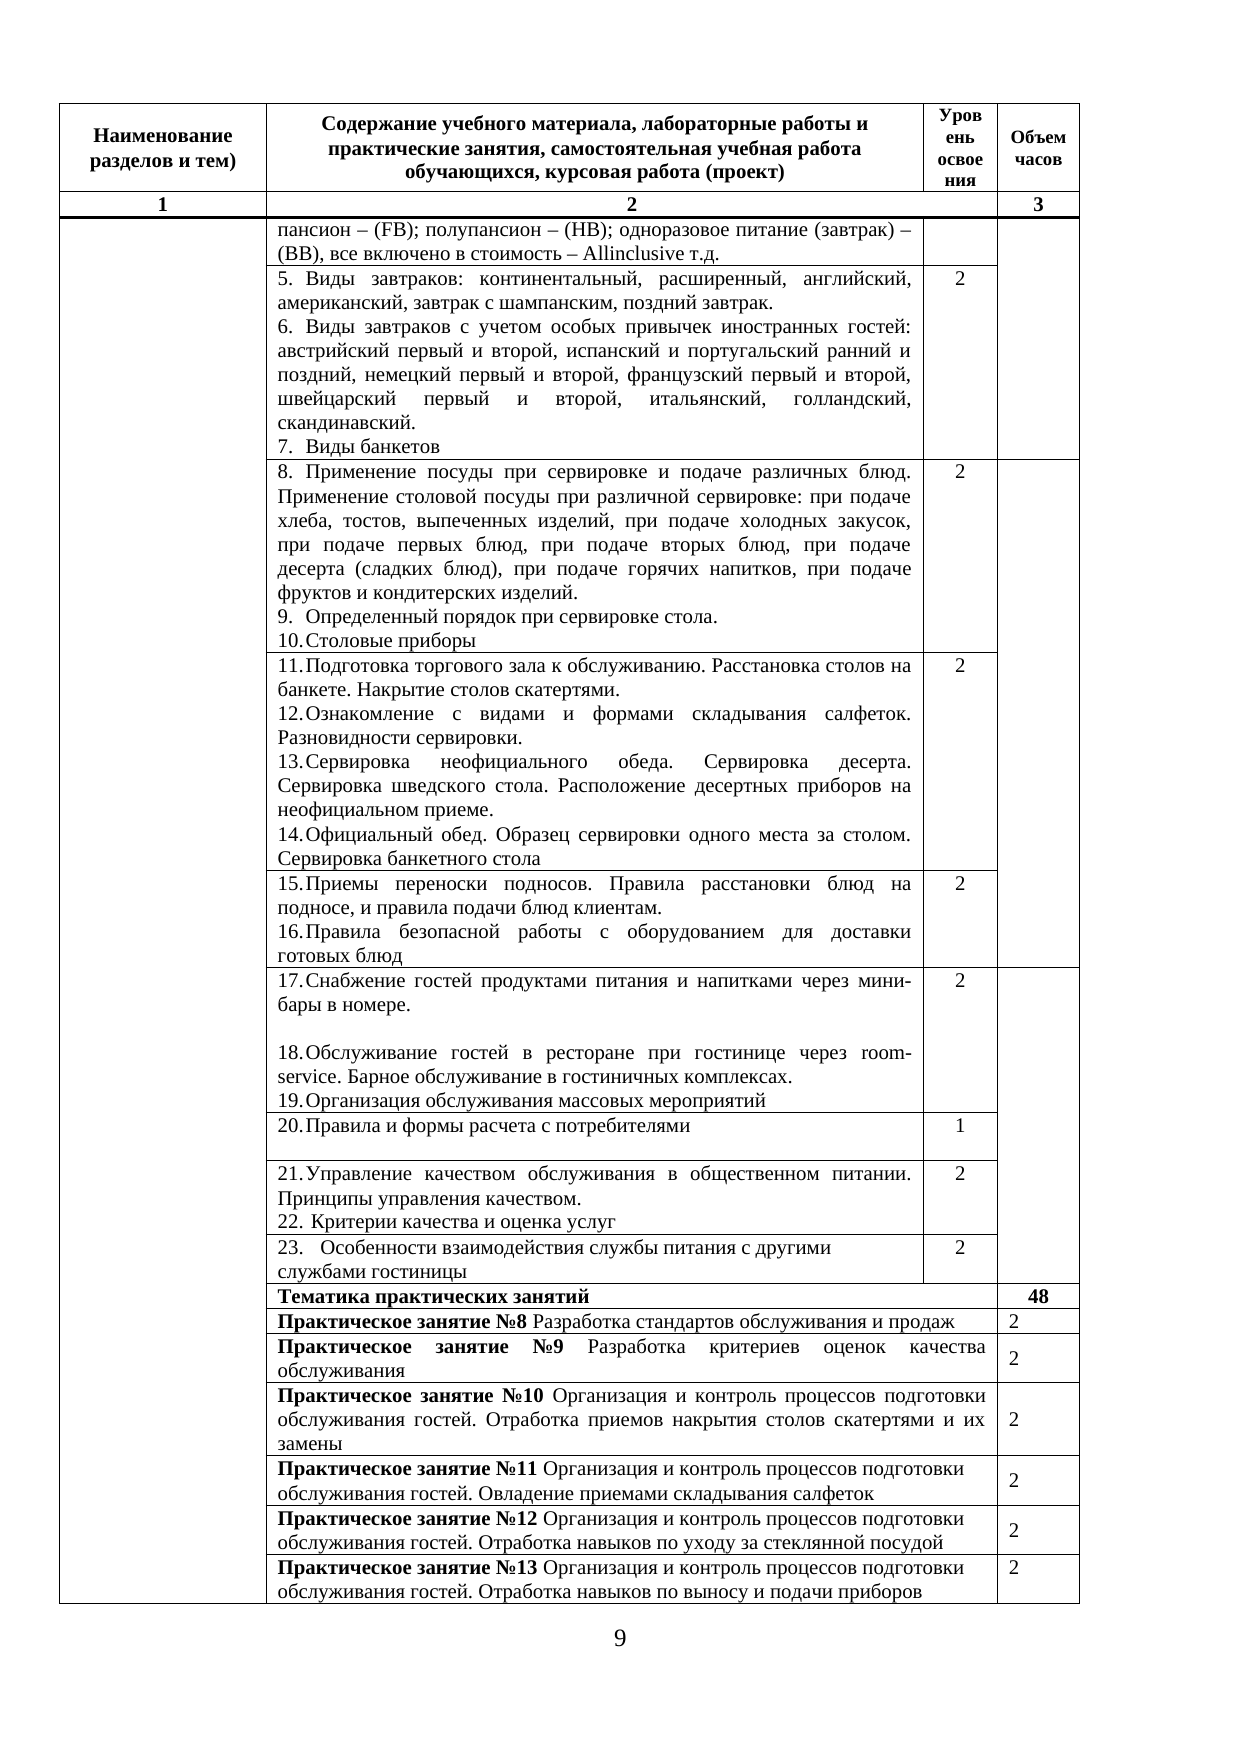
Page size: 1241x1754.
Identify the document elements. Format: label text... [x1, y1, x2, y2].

table_cell Практическое занятие №11 Организация и контроль процессов подготовки обслуживания гостей. Овладение приемами складывания салфеток [267, 1456, 997, 1504]
table_cell 2 [924, 968, 997, 1112]
table_cell 2 [924, 266, 997, 458]
table_cell [998, 460, 1079, 967]
table_header Содержание учебного материала, лабораторные работы и практические занятия, самостоятельная учебная работа обучающихся, курсовая работа (проект) [267, 104, 923, 191]
table_header Наименование разделов и тем) [60, 104, 266, 191]
table_cell 2 [924, 219, 997, 265]
table_cell Тематика практических занятий [267, 1284, 997, 1308]
table_cell Управление качеством обслуживания в общественном питании. Принципы управления качеством. Критерии качества и оценка услуг [267, 1161, 923, 1233]
table_cell Применение посуды при сервировке и подаче различных блюд. Применение столовой посуды при различной сервировке: при подаче хлеба, тостов, выпеченных изделий, при подаче холодных закусок, при подаче первых блюд, при подаче вторых блюд, при подаче десерта (сладких блюд), при подаче горячих напитков, при подаче фруктов и кондитерских изделий. Определенный порядок при сервировке стола. Столовые приборы [267, 460, 923, 652]
table_cell Снабжение гостей продуктами питания и напитками через мини-бары в номере. Обслуживание гостей в ресторане при гостинице через room-service. Барное обслуживание в гостиничных комплексах. Организация обслуживания массовых мероприятий [267, 968, 923, 1112]
table_cell Подготовка торгового зала к обслуживанию. Расстановка столов на банкете. Накрытие столов скатертями. Ознакомление с видами и формами складывания салфеток. Разновидности сервировки. Сервировка неофициального обеда. Сервировка десерта. Сервировка шведского стола. Расположение десертных приборов на неофициальном приеме. Официальный обед. Образец сервировки одного места за столом. Сервировка банкетного стола [267, 653, 923, 869]
table_header Уровень освоения [924, 104, 997, 191]
table_cell 2 [924, 460, 997, 652]
table_cell Практическое занятие №8 Разработка стандартов обслуживания и продаж [267, 1309, 997, 1333]
table_cell Практическое занятие №12 Организация и контроль процессов подготовки обслуживания гостей. Отработка навыков по уходу за стеклянной посудой [267, 1506, 997, 1554]
table_cell 3 [998, 192, 1079, 216]
table_cell 2 [998, 1383, 1079, 1455]
table_cell Виды завтраков: континентальный, расширенный, английский, американский, завтрак с шампанским, поздний завтрак. Виды завтраков с учетом особых привычек иностранных гостей: австрийский первый и второй, испанский и португальский ранний и поздний, немецкий первый и второй, французский первый и второй, швейцарский первый и второй, итальянский, голландский, скандинавский. Виды банкетов [267, 266, 923, 458]
table_cell 2 [998, 1456, 1079, 1504]
table_cell 1 [60, 192, 266, 216]
table_cell Приемы переноски подносов. Правила расстановки блюд на подносе, и правила подачи блюд клиентам. Правила безопасной работы с оборудованием для доставки готовых блюд [267, 871, 923, 967]
table_cell 2 [998, 1334, 1079, 1382]
table_cell 2 [924, 1235, 997, 1283]
table_header Объем часов [998, 104, 1079, 191]
table_cell 2 [998, 1506, 1079, 1554]
table_cell 48 [998, 1284, 1079, 1308]
table_cell 1 [924, 1113, 997, 1160]
table_cell Правила и формы расчета с потребителями [267, 1113, 923, 1160]
table_cell 2 [267, 192, 997, 216]
table_cell [998, 968, 1079, 1283]
table_cell 2 [998, 1555, 1079, 1603]
table_cell Практическое занятие №13 Организация и контроль процессов подготовки обслуживания гостей. Отработка навыков по выносу и подачи приборов [267, 1555, 997, 1603]
table_cell 2 [924, 871, 997, 967]
table_cell 2 [998, 1309, 1079, 1333]
table_cell Практическое занятие №9 Разработка критериев оценок качества обслуживания [267, 1334, 997, 1382]
table_cell 2 [924, 653, 997, 869]
table_cell Особенности взаимодействия службы питания с другими службами гостиницы [267, 1235, 923, 1283]
table_cell Практическое занятие №10 Организация и контроль процессов подготовки обслуживания гостей. Отработка приемов накрытия столов скатертями и их замены [267, 1383, 997, 1455]
table_cell 2 [924, 1161, 997, 1233]
